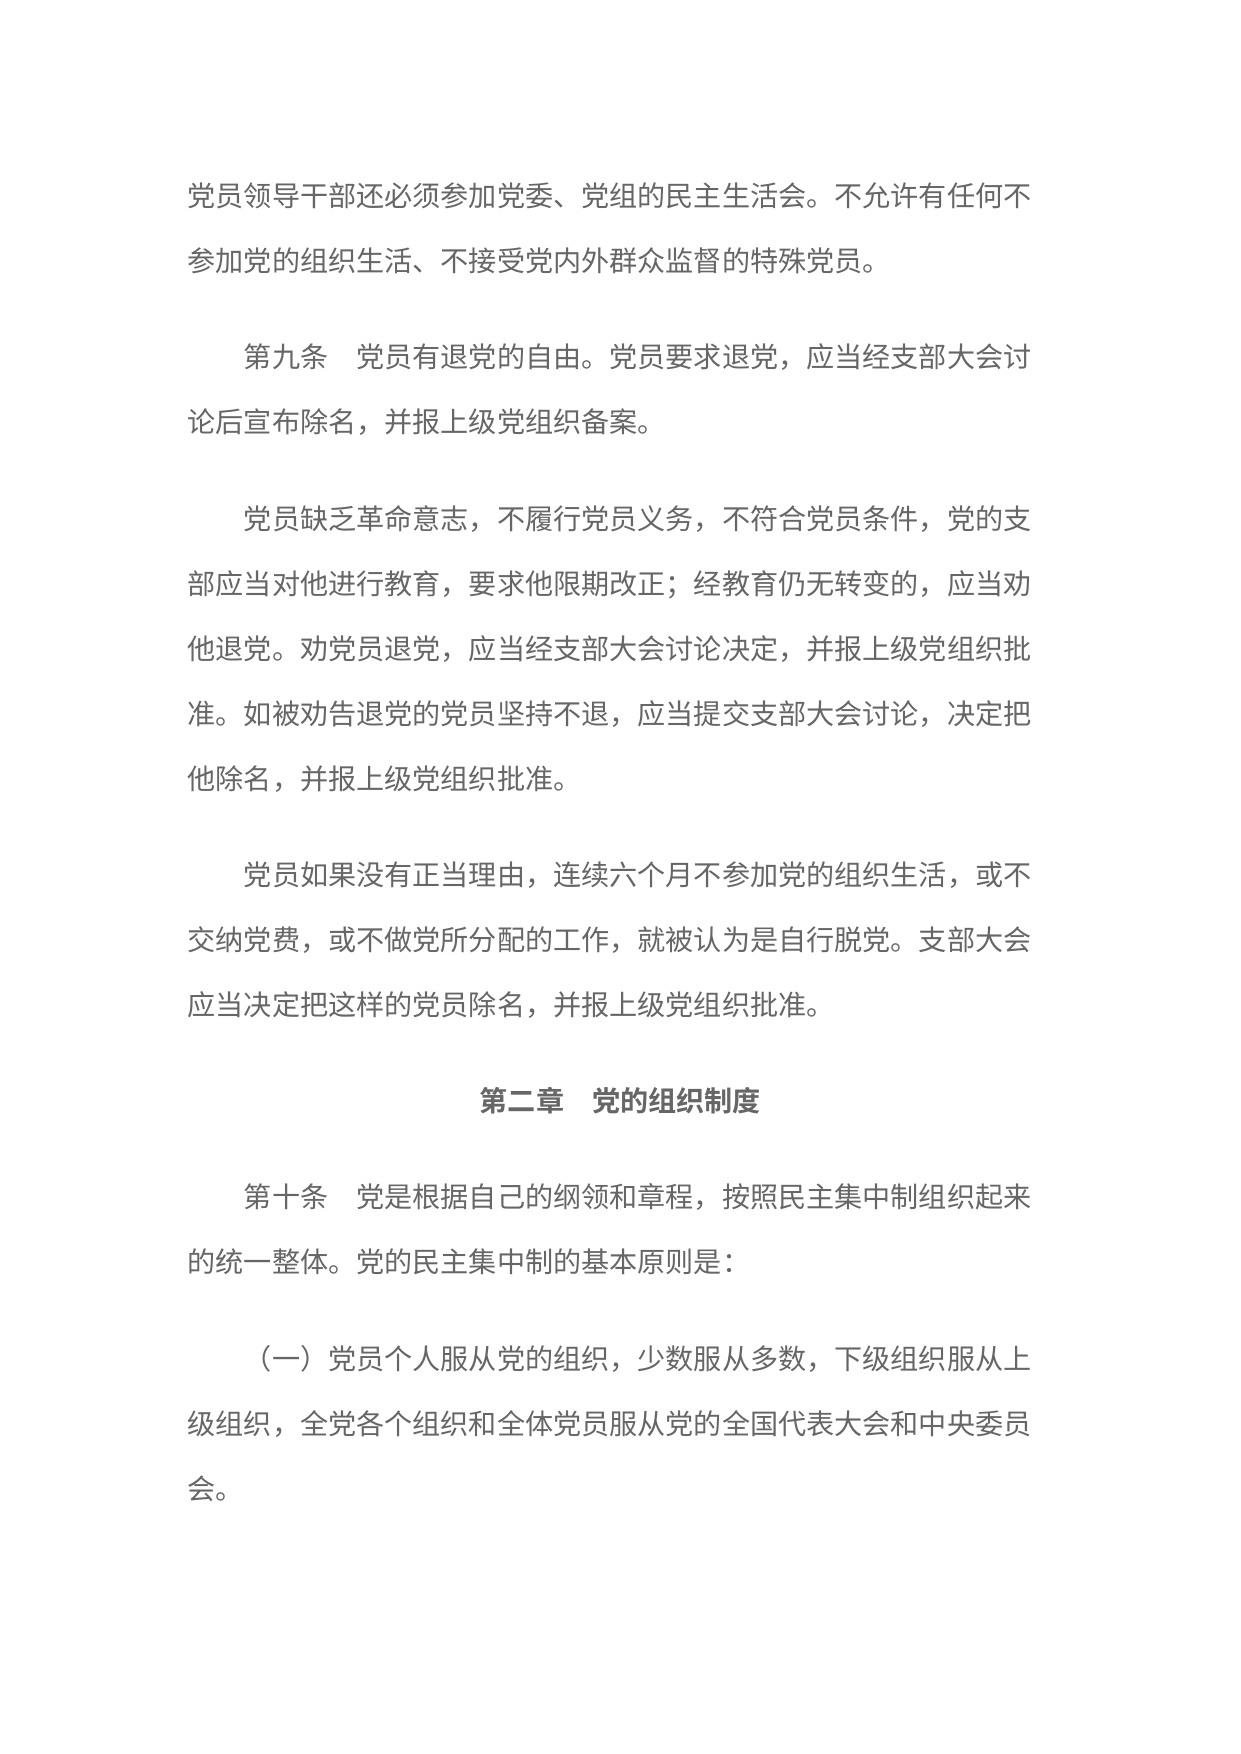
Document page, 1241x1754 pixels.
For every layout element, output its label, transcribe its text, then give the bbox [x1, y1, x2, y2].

text 党员如果没有正当理由，连续六个月不参加党的组织生活，或不交纳党费，或不做党所分配的工作，就被认为是自行脱党。支部大会应当决定把这样的党员除名，并报上级党组织批准。 [187, 841, 1053, 1036]
text 第九条 党员有退党的自由。党员要求退党，应当经支部大会讨论后宣布除名，并报上级党组织备案。 [187, 323, 1053, 453]
text 党员缺乏革命意志，不履行党员义务，不符合党员条件，党的支部应当对他进行教育，要求他限期改正；经教育仍无转变的，应当劝他退党。劝党员退党，应当经支部大会讨论决定，并报上级党组织批准。如被劝告退党的党员坚持不退，应当提交支部大会讨论，决定把他除名，并报上级党组织批准。 [187, 484, 1053, 809]
text （一）党员个人服从党的组织，少数服从多数，下级组织服从上级组织，全党各个组织和全体党员服从党的全国代表大会和中央委员会。 [187, 1324, 1053, 1519]
text 第二章 党的组织制度 [187, 1067, 1053, 1132]
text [187, 162, 1053, 292]
text 第十条 党是根据自己的纲领和章程，按照民主集中制组织起来的统一整体。党的民主集中制的基本原则是： [187, 1163, 1053, 1293]
